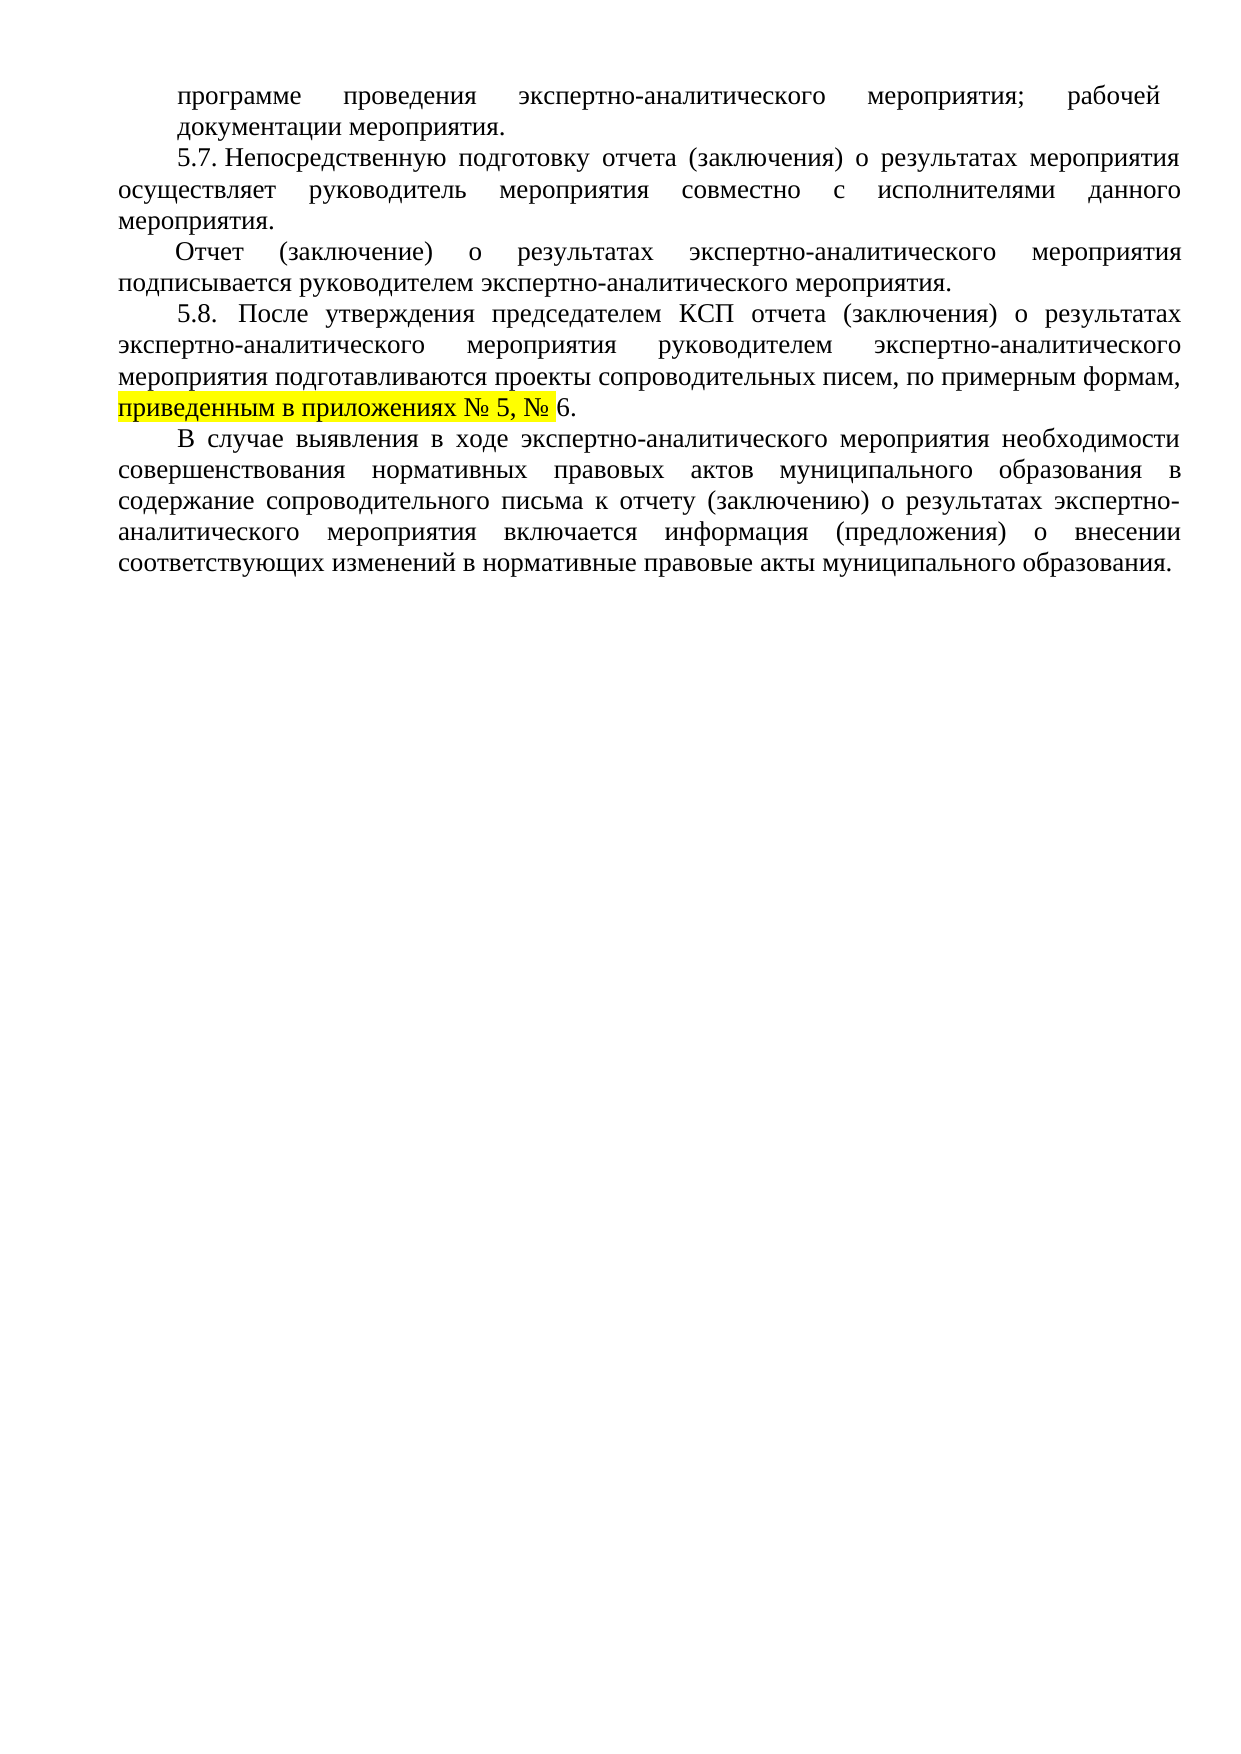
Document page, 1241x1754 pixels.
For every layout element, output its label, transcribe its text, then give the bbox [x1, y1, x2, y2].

list После утверждения председателем КСП отчета (заключения) о результатах экспертно-аналитического мероприятия руководителем экспертно-аналитического мероприятия подготавливаются проекты сопроводительных писем, по примерным формам, приведенным в приложениях № 5, № 6. [118, 297, 1181, 422]
text В случае выявления в ходе экспертно-аналитического мероприятия необходимости совершенствования нормативных правовых актов муниципального образования в содержание сопроводительного письма к отчету (заключению) о результатах экспертно- аналитического мероприятия включается информация (предложения) о внесении соответствующих изменений в нормативные правовые акты муниципального образования. [118, 422, 1181, 578]
text программе проведения экспертно-аналитического мероприятия; рабочей документации мероприятия. [177, 79, 1160, 141]
list Непосредственную подготовку отчета (заключения) о результатах мероприятия осуществляет руководитель мероприятия совместно с исполнителями данного мероприятия. [118, 142, 1181, 235]
text Отчет (заключение) о результатах экспертно-аналитического мероприятия подписывается руководителем экспертно-аналитического мероприятия. [118, 235, 1182, 297]
